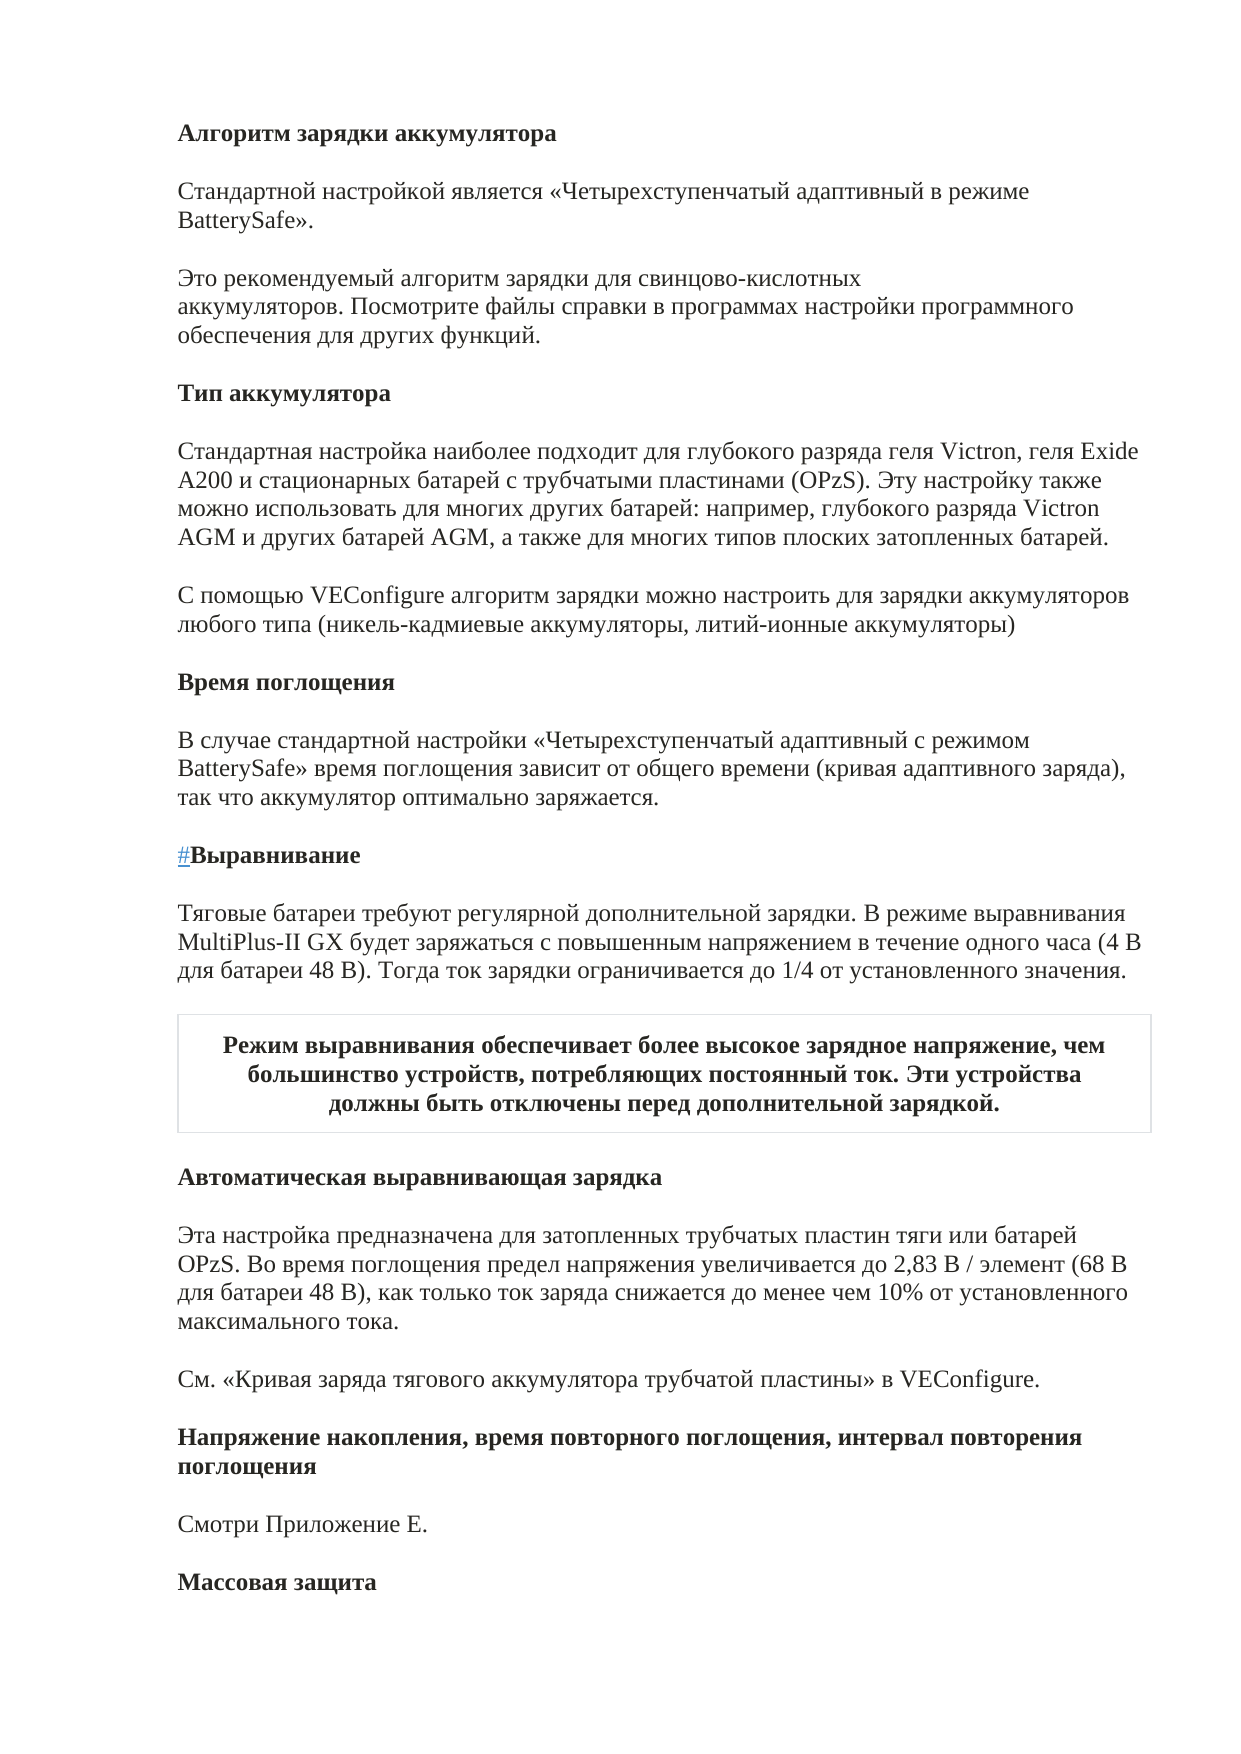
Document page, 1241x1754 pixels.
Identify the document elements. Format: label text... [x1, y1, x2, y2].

text Эта настройка предназначена для затопленных трубчатых пластин тяги или батарей OPzS. Во время поглощения предел напряжения увеличивается до 2,83 В / элемент (68 В для батареи 48 В), как только ток заряда снижается до менее чем 10% от установленного максимального тока. [177, 1220, 1152, 1335]
text Автоматическая выравнивающая зарядка [177, 1162, 1152, 1191]
text Это рекомендуемый алгоритм зарядки для свинцово-кислотных аккумуляторов. Посмотрите файлы справки в программах настройки программного обеспечения для других функций. [177, 263, 1152, 349]
text В случае стандартной настройки «Четырехступенчатый адаптивный с режимом BatterySafe» время поглощения зависит от общего времени (кривая адаптивного заряда), так что аккумулятор оптимально заряжается. [177, 725, 1152, 811]
text Алгоритм зарядки аккумулятора [177, 118, 1152, 147]
text Тип аккумулятора [177, 378, 1152, 407]
text Стандартной настройкой является «Четырехступенчатый адаптивный в режиме BatterySafe». [177, 176, 1152, 233]
text Стандартная настройка наиболее подходит для глубокого разряда геля Victron, геля Exide A200 и стационарных батарей с трубчатыми пластинами (OPzS). Эту настройку также можно использовать для многих других батарей: например, глубокого разряда Victron AGM и других батарей AGM, а также для многих типов плоских затопленных батарей. [177, 436, 1152, 551]
text Время поглощения [177, 667, 1152, 696]
text Массовая защита [177, 1567, 1152, 1595]
text С помощью VEConfigure алгоритм зарядки можно настроить для зарядки аккумуляторов любого типа (никель-кадмиевые аккумуляторы, литий-ионные аккумуляторы) [177, 580, 1152, 638]
text Тяговые батареи требуют регулярной дополнительной зарядки. В режиме выравнивания MultiPlus-II GX будет заряжаться с повышенным напряжением в течение одного часа (4 В для батареи 48 В). Тогда ток зарядки ограничивается до 1/4 от установленного значения. [177, 898, 1152, 984]
text #Выравнивание [177, 840, 1152, 869]
text Напряжение накопления, время повторного поглощения, интервал повторения поглощения [177, 1422, 1152, 1479]
text Смотри Приложение Е. [177, 1509, 1152, 1537]
table_header Режим выравнивания обеспечивает более высокое зарядное напряжение, чем большинство устройств, потребляющих постоянный ток. Эти устройства должны быть отключены перед дополнительной зарядкой. [179, 1015, 1150, 1131]
text См. «Кривая заряда тягового аккумулятора трубчатой ​​пластины» в VEConfigure. [177, 1364, 1152, 1393]
